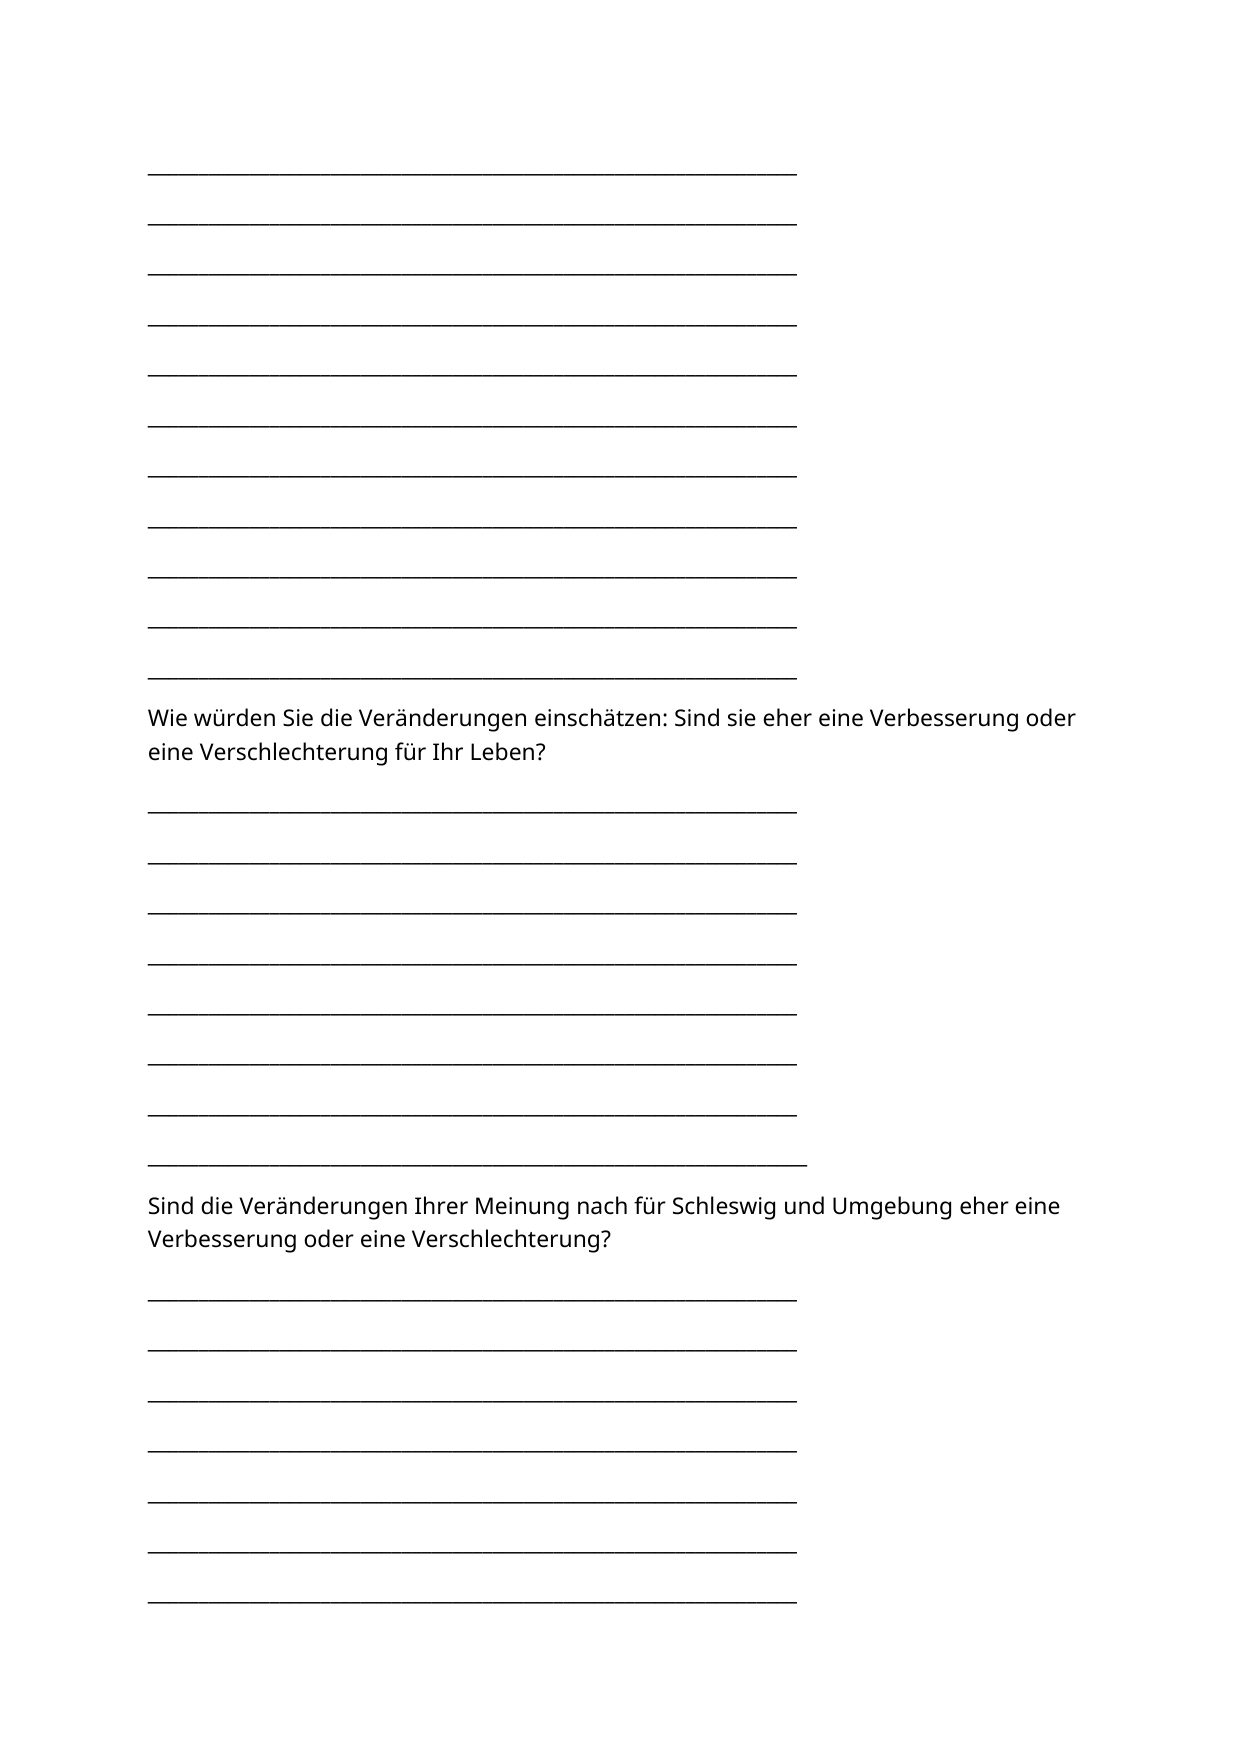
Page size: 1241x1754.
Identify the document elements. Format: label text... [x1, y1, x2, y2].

text ________________________________________________________________ [148, 938, 1093, 969]
text Wie würden Sie die Veränderungen einschätzen: Sind sie eher eine Verbesserung oder eine Verschlechterung für Ihr Leben? [148, 702, 1093, 767]
text ________________________________________________________________ [148, 1425, 1093, 1456]
text ________________________________________________________________ [148, 551, 1093, 582]
text ________________________________________________________________ [148, 786, 1093, 818]
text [148, 148, 1093, 179]
text ________________________________________________________________ [148, 1089, 1093, 1120]
text ________________________________________________________________ [148, 1274, 1093, 1305]
text ________________________________________________________________ [148, 652, 1093, 683]
text Sind die Veränderungen Ihrer Meinung nach für Schleswig und Umgebung eher eine Verbesserung oder eine Verschlechterung? [148, 1190, 1093, 1255]
text ________________________________________________________________ [148, 349, 1093, 381]
text ________________________________________________________________ [148, 1375, 1093, 1406]
text ________________________________________________________________ [148, 887, 1093, 918]
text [148, 198, 1093, 229]
text ________________________________________________________________ [148, 1038, 1093, 1070]
text ________________________________________________________________ [148, 450, 1093, 481]
text ________________________________________________________________ [148, 501, 1093, 532]
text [148, 1576, 1093, 1608]
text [148, 1526, 1093, 1557]
text ________________________________________________________________ [148, 1324, 1093, 1356]
text _________________________________________________________________ [148, 1139, 1093, 1171]
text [148, 248, 1093, 280]
text ________________________________________________________________ [148, 400, 1093, 431]
text ________________________________________________________________ [148, 837, 1093, 868]
text ________________________________________________________________ [148, 299, 1093, 330]
text ________________________________________________________________ [148, 988, 1093, 1019]
text ________________________________________________________________ [148, 601, 1093, 633]
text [148, 1476, 1093, 1507]
